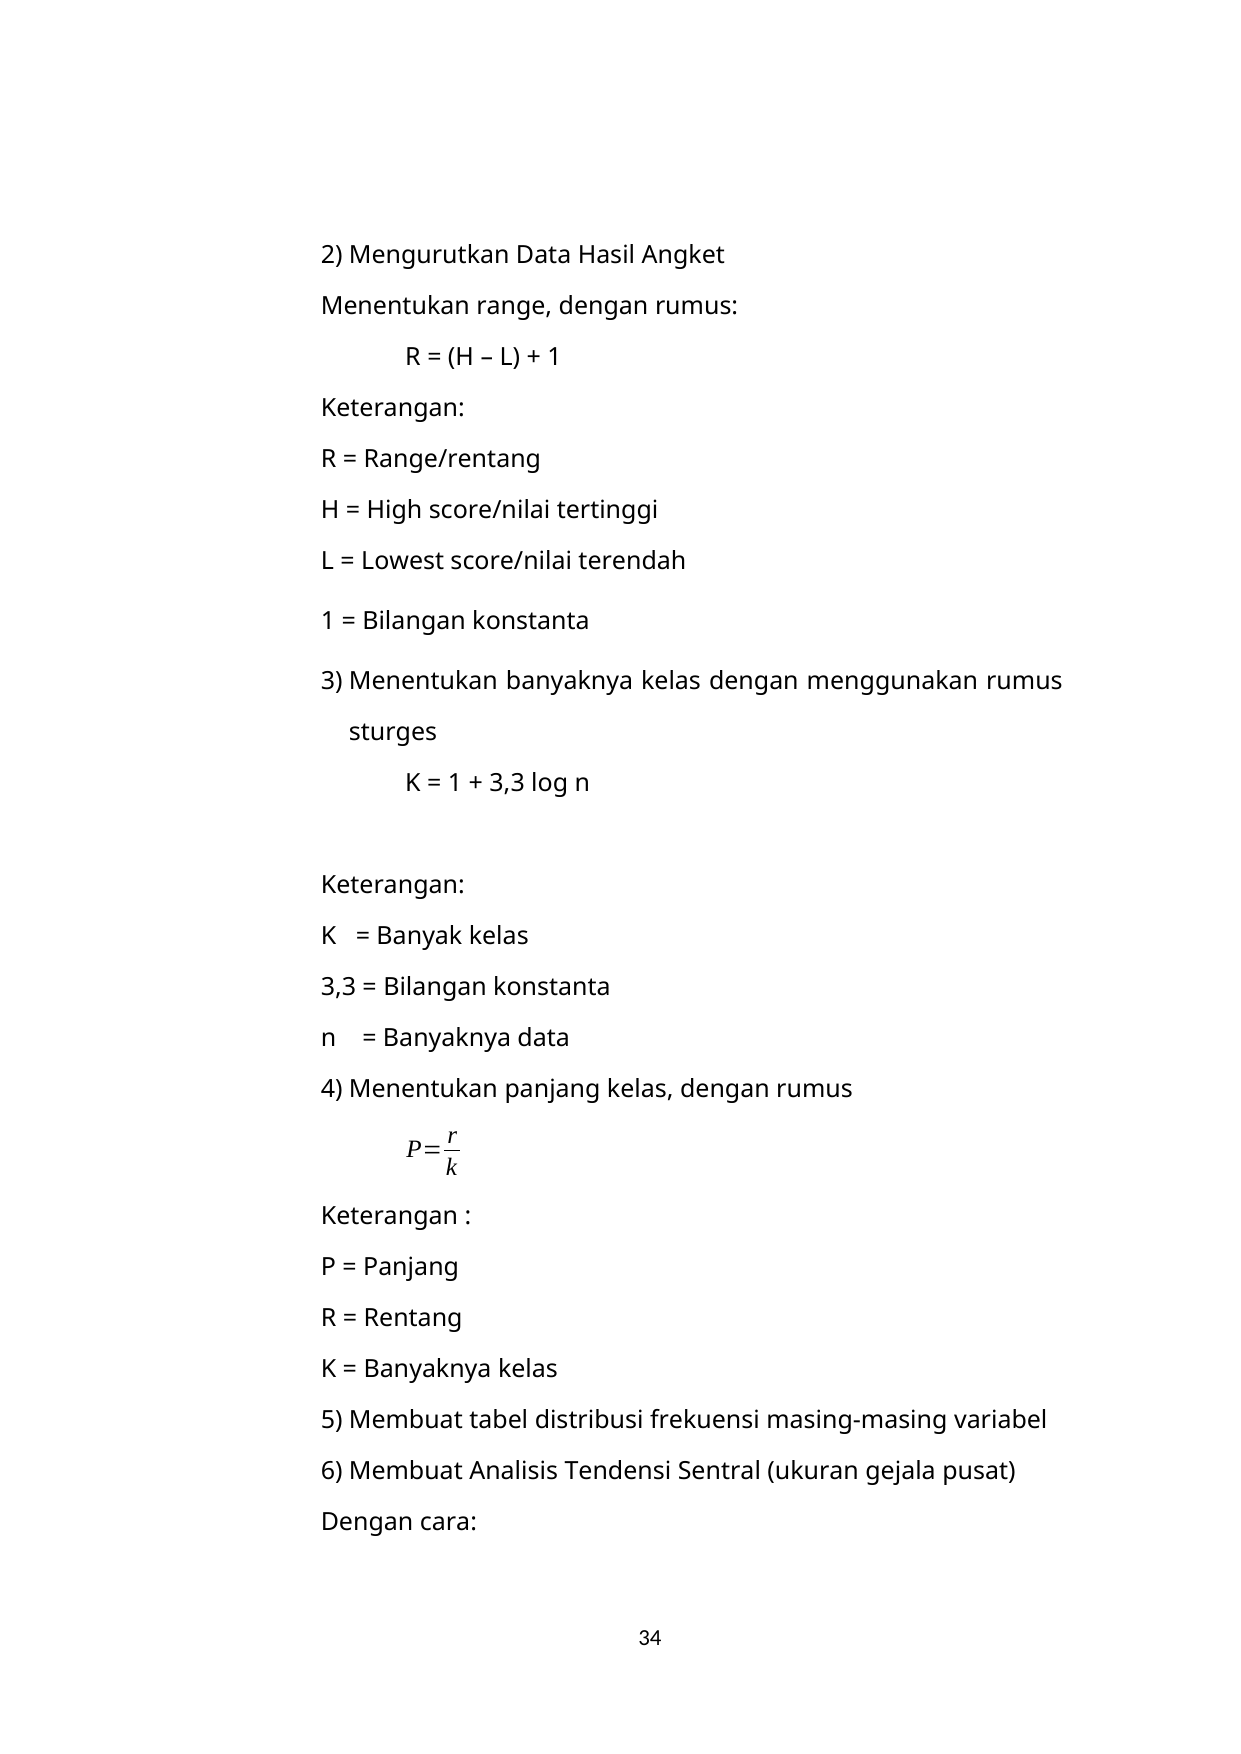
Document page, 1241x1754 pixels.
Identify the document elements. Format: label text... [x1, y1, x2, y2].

list Keterangan: [311, 389, 1063, 423]
text L = Lowest score/nilai terendah [236, 542, 1063, 577]
list H = High score/nilai tertinggi [311, 491, 1063, 526]
list Menentukan banyaknya kelas dengan menggunakan rumus sturges [321, 662, 1063, 748]
list P = Panjang [264, 1249, 1063, 1283]
text 1 = Bilangan konstanta [236, 602, 1063, 637]
list K = Banyaknya kelas [264, 1351, 1063, 1385]
list Mengurutkan Data Hasil Angket [321, 236, 1063, 270]
list 3,3 = Bilangan konstanta [321, 969, 1063, 1003]
list Membuat Analisis Tendensi Sentral (ukuran gejala pusat) [321, 1453, 1063, 1487]
list R = Rentang [264, 1300, 1063, 1334]
list n = Banyaknya data [321, 1020, 1063, 1054]
list Menentukan range, dengan rumus: [311, 287, 1063, 321]
list Keterangan : [264, 1198, 1063, 1232]
list Menentukan panjang kelas, dengan rumus [321, 1071, 1063, 1105]
list R = Range/rentang [311, 440, 1063, 474]
list K = Banyak kelas [321, 918, 1063, 952]
list Membuat tabel distribusi frekuensi masing-masing variabel [321, 1402, 1063, 1436]
list K = 1 + 3,3 log n [264, 764, 1063, 799]
list Keterangan: [321, 867, 1063, 901]
list Dengan cara: [321, 1504, 1063, 1538]
list R = (H – L) + 1 [311, 338, 1063, 372]
